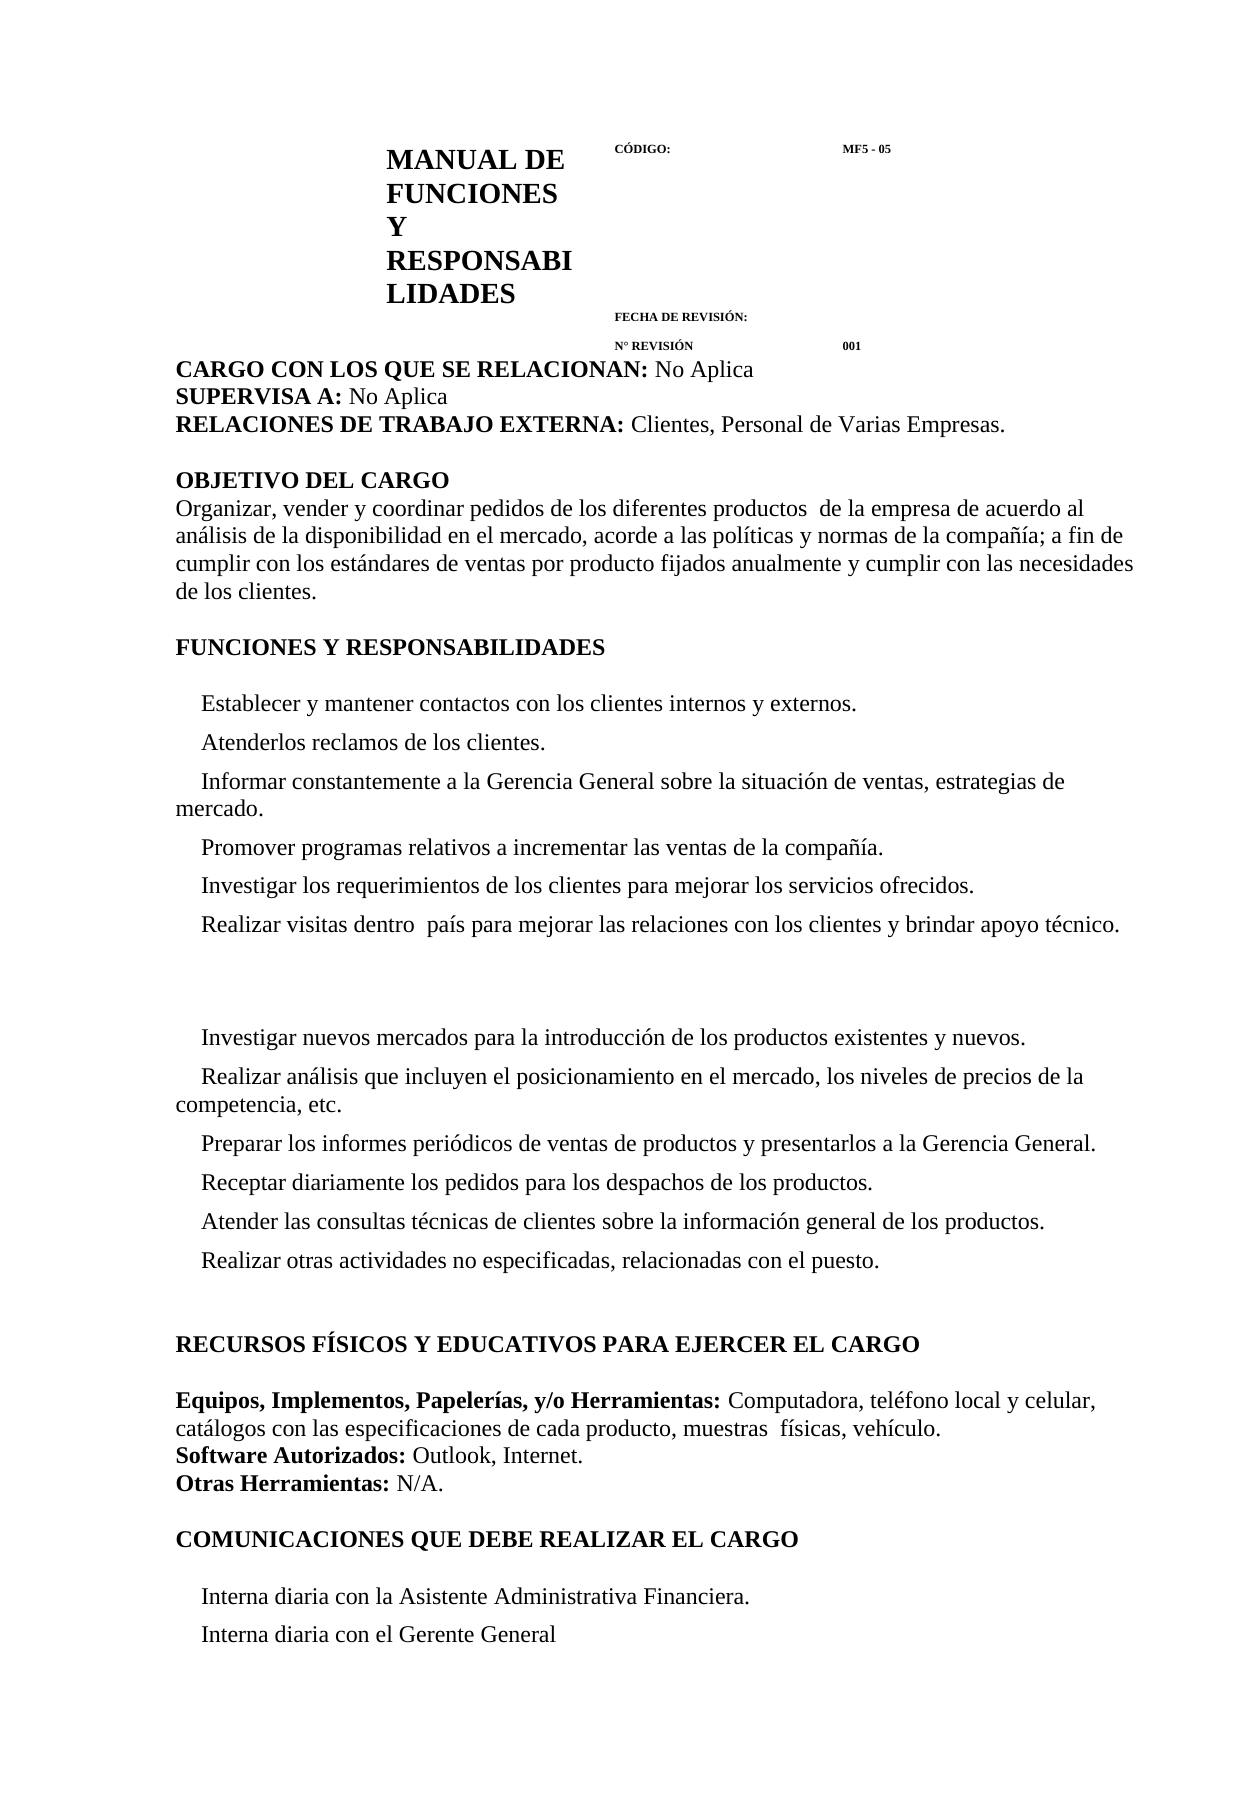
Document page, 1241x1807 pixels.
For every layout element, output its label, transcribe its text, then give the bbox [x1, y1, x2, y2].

text  Realizar otras actividades no especificadas, relacionadas con el puesto. [175, 1246, 1152, 1273]
text  Promover programas relativos a incrementar las ventas de la compañía. [175, 833, 1152, 861]
text Software Autorizados: Outlook, Internet. [175, 1441, 1152, 1469]
text  Informar constantemente a la Gerencia General sobre la situación de ventas, estrategias de mercado. [175, 767, 1152, 822]
text  Establecer y mantener contactos con los clientes internos y externos. [175, 689, 1152, 717]
text  Atender las consultas técnicas de clientes sobre la información general de los productos. [175, 1207, 1152, 1234]
text Organizar, vender y coordinar pedidos de los diferentes productos de la empresa de acuerdo al análisis de la disponibilidad en el mercado, acorde a las políticas y normas de la compañía; a fin de cumplir con los estándares de ventas por producto fijados anualmente y cumplir con las necesidades de los clientes. [175, 494, 1152, 604]
text RECURSOS FÍSICOS Y EDUCATIVOS PARA EJERCER EL CARGO [175, 1330, 1152, 1357]
text RELACIONES DE TRABAJO EXTERNA: Clientes, Personal de Varias Empresas. [175, 410, 1152, 437]
text Otras Herramientas: N/A. [175, 1469, 1152, 1497]
text  Realizar visitas dentro país para mejorar las relaciones con los clientes y brindar apoyo técnico. [175, 910, 1152, 938]
text  Realizar análisis que incluyen el posicionamiento en el mercado, los niveles de precios de la competencia, etc. [175, 1062, 1152, 1117]
text  Investigar nuevos mercados para la introducción de los productos existentes y nuevos. [175, 1023, 1152, 1051]
text  Preparar los informes periódicos de ventas de productos y presentarlos a la Gerencia General. [175, 1129, 1152, 1156]
text CARGO CON LOS QUE SE RELACIONAN: No Aplica [175, 133, 1152, 382]
text  Receptar diariamente los pedidos para los despachos de los productos. [175, 1168, 1152, 1195]
text OBJETIVO DEL CARGO [175, 466, 1152, 494]
text Equipos, Implementos, Papelerías, y/o Herramientas: Computadora, teléfono local y celular, catálogos con las especificaciones de cada producto, muestras físicas, vehículo. [175, 1386, 1152, 1441]
text FUNCIONES Y RESPONSABILIDADES [175, 633, 1152, 661]
text SUPERVISA A: No Aplica [175, 382, 1152, 410]
text  Interna diaria con el Gerente General [175, 1620, 1152, 1648]
text COMUNICACIONES QUE DEBE REALIZAR EL CARGO [175, 1525, 1152, 1553]
text  Investigar los requerimientos de los clientes para mejorar los servicios ofrecidos. [175, 872, 1152, 899]
text  Atenderlos reclamos de los clientes. [175, 728, 1152, 756]
text  Interna diaria con la Asistente Administrativa Financiera. [175, 1582, 1152, 1609]
